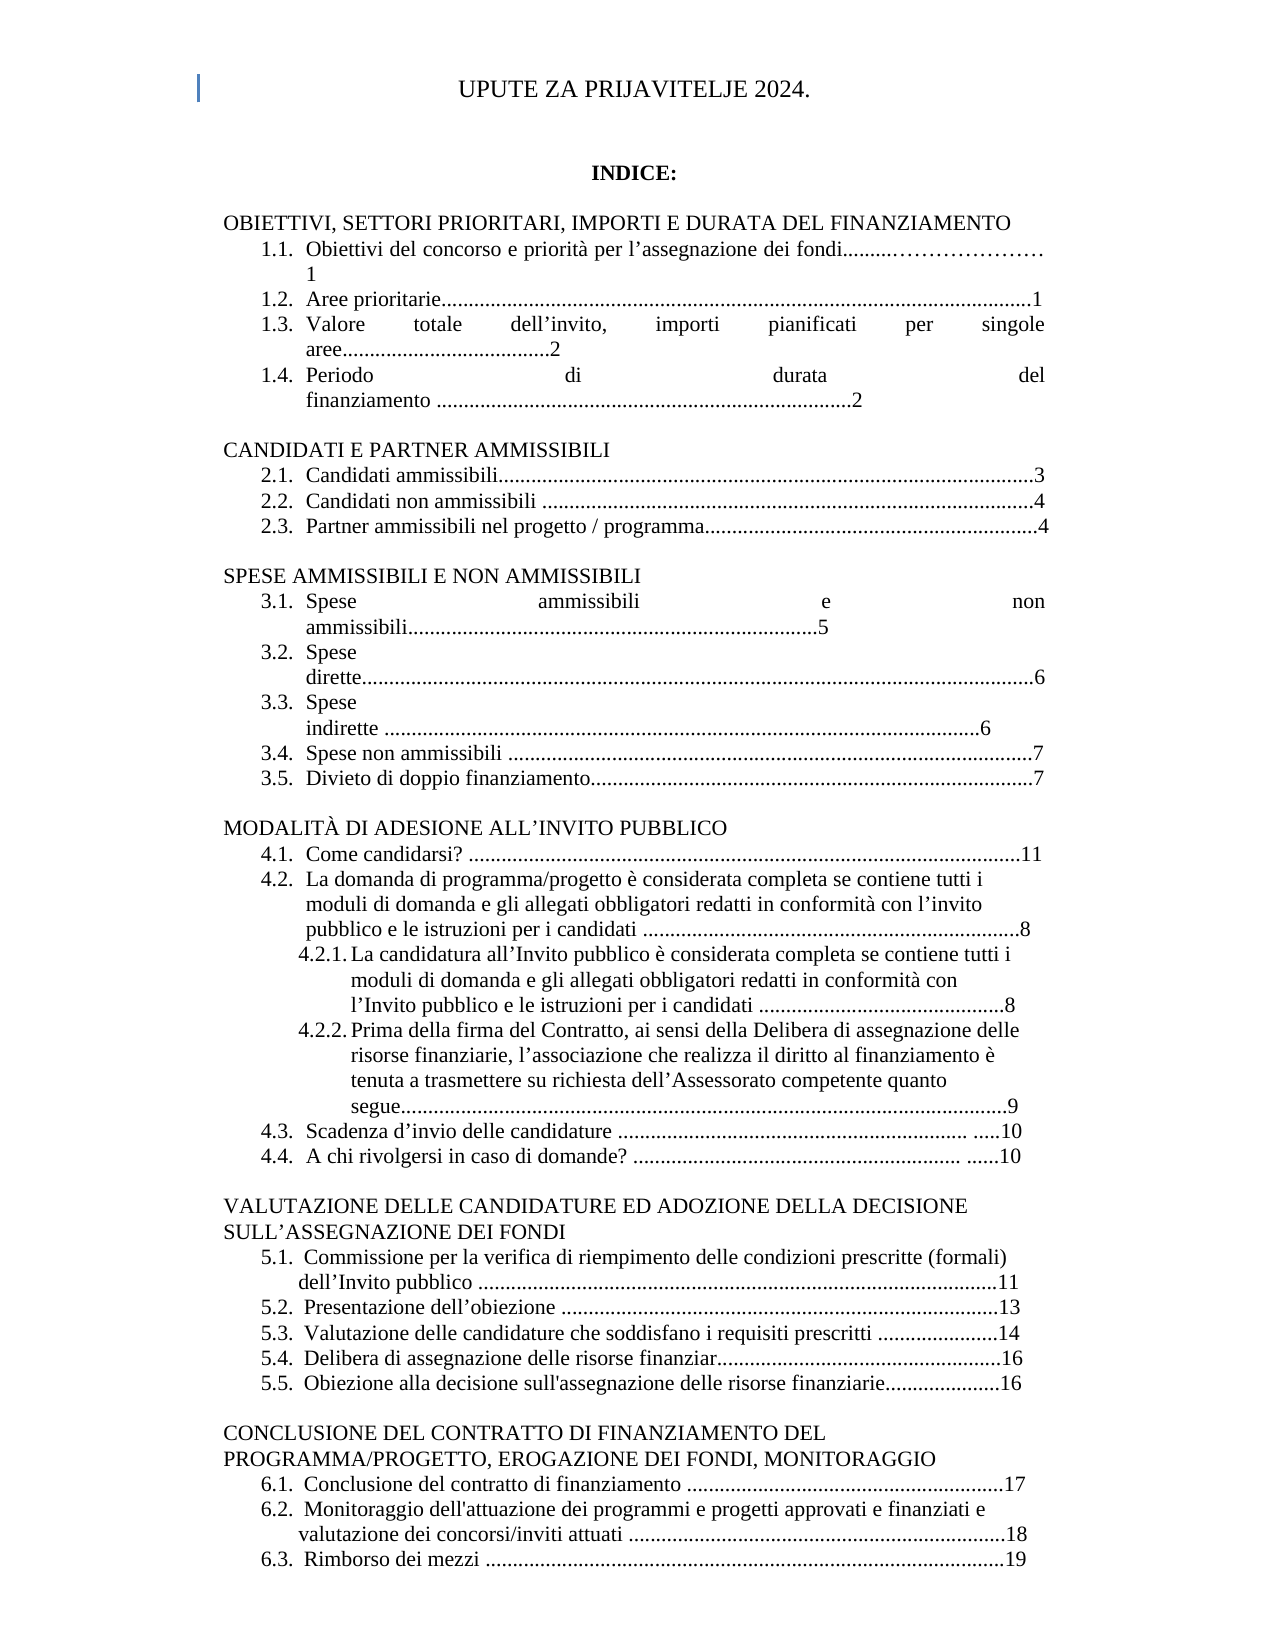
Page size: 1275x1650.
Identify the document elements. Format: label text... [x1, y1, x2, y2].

list Spese non ammissibili ................................................................................................7 [261, 740, 1045, 765]
list La domanda di programma/progetto è considerata completa se contiene tutti i moduli di domanda e gli allegati obbligatori redatti in conformità con l’invito pubblico e le istruzioni per i candidati .....................................................................8 [261, 866, 1045, 941]
list Valore totale dell’invito, importi pianificati per singole aree......................................2 [261, 311, 1045, 362]
list Spese dirette...........................................................................................................................6 [261, 639, 1045, 689]
text MODALITÀ DI ADESIONE ALL’INVITO PUBBLICO [223, 815, 1045, 841]
list Scadenza d’invio delle candidature ................................................................ .....10 [261, 1118, 1045, 1143]
list Come candidarsi? .....................................................................................................11 [261, 841, 1045, 866]
list Obiezione alla decisione sull'assegnazione delle risorse finanziarie.....................16 [261, 1370, 1045, 1395]
list Valutazione delle candidature che soddisfano i requisiti prescritti ......................14 [261, 1319, 1045, 1345]
list La candidatura all’Invito pubblico è considerata completa se contiene tutti i moduli di domanda e gli allegati obbligatori redatti in conformità con l’Invito pubblico e le istruzioni per i candidati .............................................8 [298, 941, 1020, 1017]
list Spese indirette .............................................................................................................6 [261, 689, 1045, 740]
list Commissione per la verifica di riempimento delle condizioni prescritte (formali) dell’Invito pubblico ...............................................................................................11 [261, 1244, 1045, 1294]
list Candidati ammissibili..................................................................................................3 [261, 462, 1045, 488]
list Monitoraggio dell'attuazione dei programmi e progetti approvati e finanziati e valutazione dei concorsi/inviti attuati .....................................................................18 [261, 1496, 1045, 1546]
list Delibera di assegnazione delle risorse finanziar....................................................16 [261, 1345, 1045, 1370]
list Obiettivi del concorso e priorità per l’assegnazione dei fondi.........…………………1 [261, 236, 1045, 286]
list Aree prioritarie............................................................................................................1 [261, 286, 1045, 311]
list Rimborso dei mezzi ...............................................................................................19 [261, 1546, 1045, 1572]
list Partner ammissibili nel progetto / programma.............................................................4 [261, 513, 1065, 538]
text OBIETTIVI, SETTORI PRIORITARI, IMPORTI E DURATA DEL FINANZIAMENTO [223, 210, 1045, 236]
text CONCLUSIONE DEL CONTRATTO DI FINANZIAMENTO DEL PROGRAMMA/PROGETTO, EROGAZIONE DEI FONDI, MONITORAGGIO [223, 1420, 1045, 1471]
text INDICE: [223, 160, 1045, 185]
list Prima della firma del Contratto, ai sensi della Delibera di assegnazione delle risorse finanziarie, l’associazione che realizza il diritto al finanziamento è tenuta a trasmettere su richiesta dell’Assessorato competente quanto segue...............................................................................................................9 [298, 1017, 1035, 1118]
list Candidati non ammissibili ..........................................................................................4 [261, 488, 1065, 513]
list Presentazione dell’obiezione ................................................................................13 [261, 1294, 1045, 1319]
list Periodo di durata del finanziamento ............................................................................2 [261, 362, 1045, 412]
list Spese ammissibili e non ammissibili...........................................................................5 [261, 588, 1045, 639]
text CANDIDATI E PARTNER AMMISSIBILI [223, 437, 1045, 462]
list A chi rivolgersi in caso di domande? ............................................................ ......10 [261, 1143, 1045, 1168]
text VALUTAZIONE DELLE CANDIDATURE ED ADOZIONE DELLA DECISIONE SULL’ASSEGNAZIONE DEI FONDI [223, 1193, 1045, 1244]
text SPESE AMMISSIBILI E NON AMMISSIBILI [223, 563, 1045, 588]
list Conclusione del contratto di finanziamento ..........................................................17 [261, 1471, 1045, 1496]
list Divieto di doppio finanziamento.................................................................................7 [261, 765, 1045, 790]
